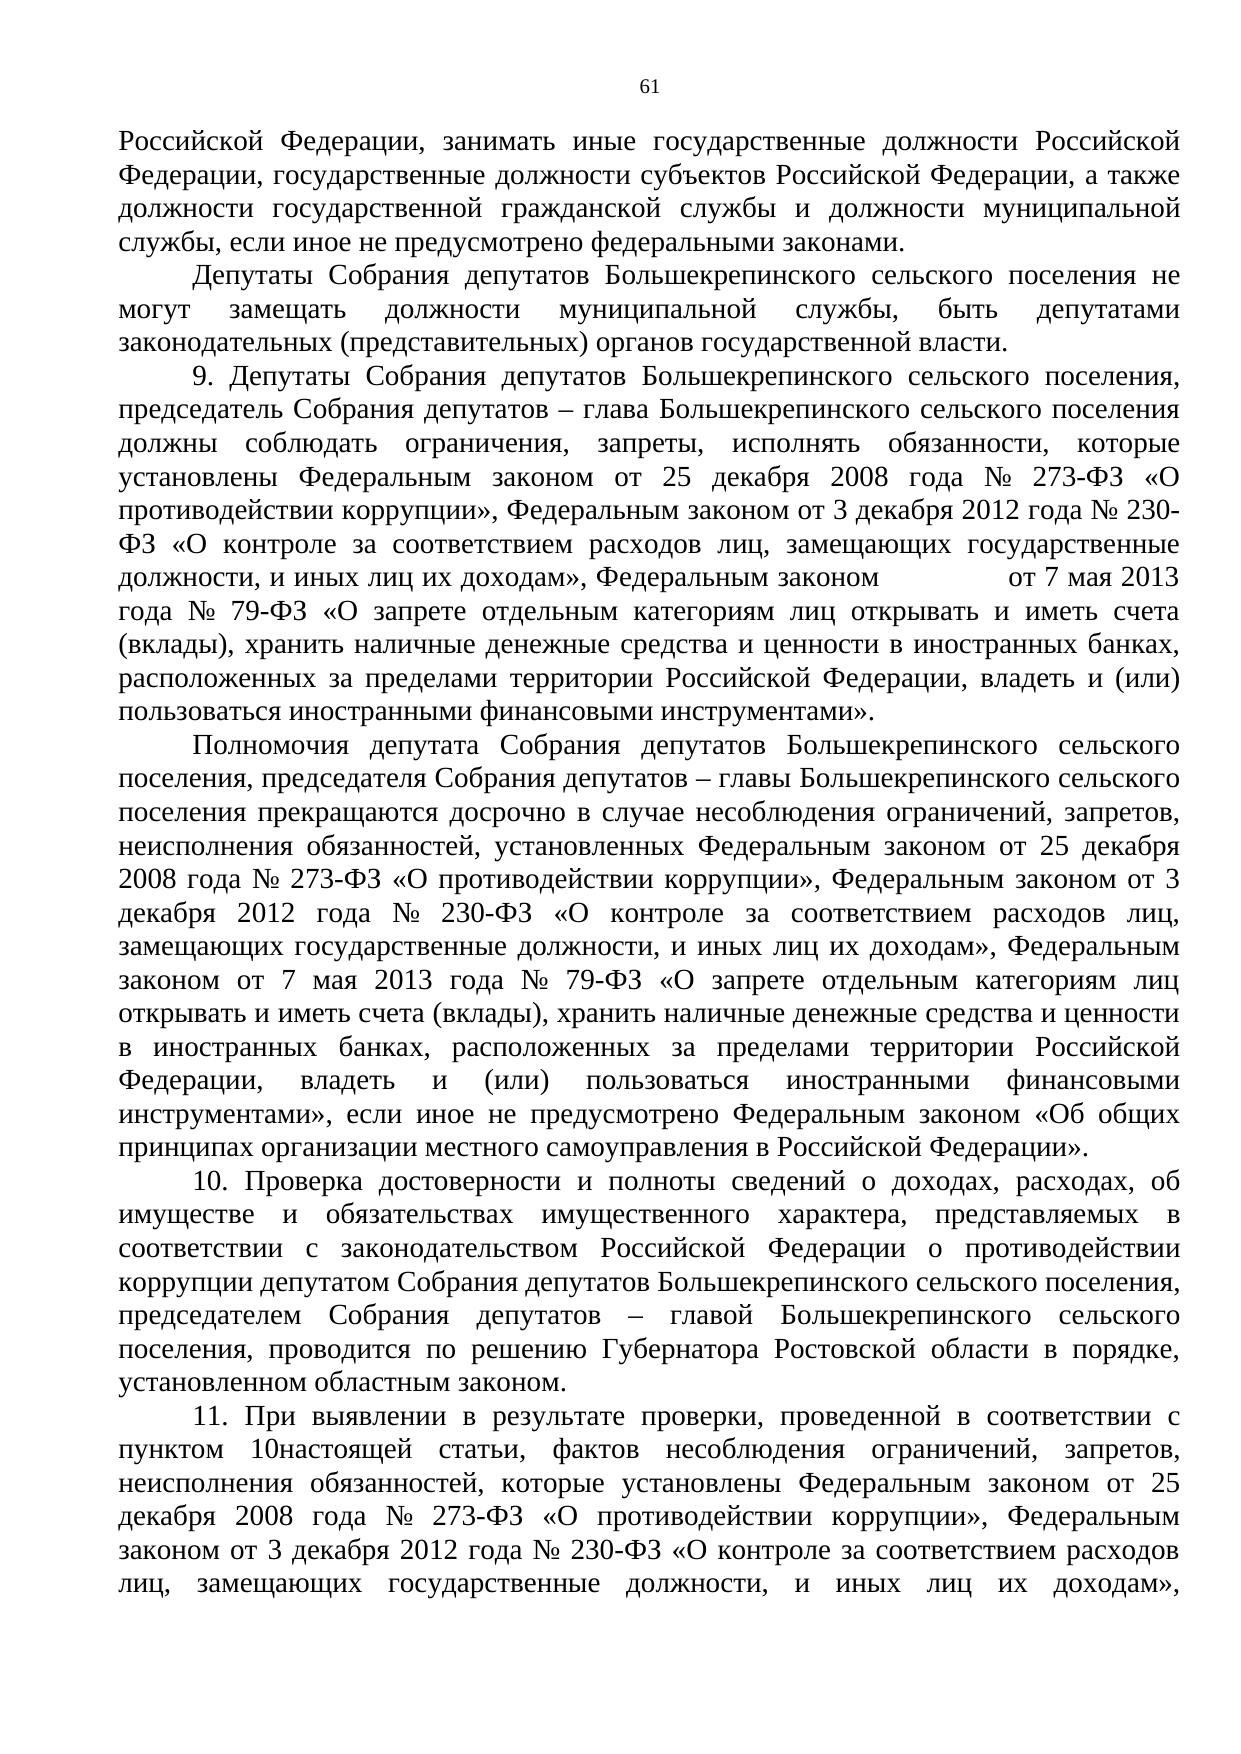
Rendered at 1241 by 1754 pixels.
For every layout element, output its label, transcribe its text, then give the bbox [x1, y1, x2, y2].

text Депутаты Собрания депутатов Большекрепинского сельского поселения не могут замещать должности муниципальной службы, быть депутатами законодательных (представительных) органов государственной власти. [118, 257, 1181, 358]
text 10. Проверка достоверности и полноты сведений о доходах, расходах, об имуществе и обязательствах имущественного характера, представляемых в соответствии с законодательством Российской Федерации о противодействии коррупции депутатом Собрания депутатов Большекрепинского сельского поселения, председателем Собрания депутатов – главой Большекрепинского сельского поселения, проводится по решению Губернатора Ростовской области в порядке, установленном областным законом. [118, 1163, 1181, 1398]
text Полномочия депутата Собрания депутатов Большекрепинского сельского поселения, председателя Собрания депутатов – главы Большекрепинского сельского поселения прекращаются досрочно в случае несоблюдения ограничений, запретов, неисполнения обязанностей, установленных Федеральным законом от 25 декабря 2008 года № 273-ФЗ «О противодействии коррупции», Федеральным законом от 3 декабря 2012 года № 230-ФЗ «О контроле за соответствием расходов лиц, замещающих государственные должности, и иных лиц их доходам», Федеральным законом от 7 мая 2013 года № 79-ФЗ «О запрете отдельным категориям лиц открывать и иметь счета (вклады), хранить наличные денежные средства и ценности в иностранных банках, расположенных за пределами территории Российской Федерации, владеть и (или) пользоваться иностранными финансовыми инструментами», если иное не предусмотрено Федеральным законом «Об общих принципах организации местного самоуправления в Российской Федерации». [118, 727, 1181, 1163]
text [118, 1398, 1181, 1599]
text 9. Депутаты Собрания депутатов Большекрепинского сельского поселения, председатель Собрания депутатов – глава Большекрепинского сельского поселения должны соблюдать ограничения, запреты, исполнять обязанности, которые установлены Федеральным законом от 25 декабря 2008 года № 273-ФЗ «О противодействии коррупции», Федеральным законом от 3 декабря 2012 года № 230-ФЗ «О контроле за соответствием расходов лиц, замещающих государственные должности, и иных лиц их доходам», Федеральным законом от 7 мая 2013 года № 79-ФЗ «О запрете отдельным категориям лиц открывать и иметь счета (вклады), хранить наличные денежные средства и ценности в иностранных банках, расположенных за пределами территории Российской Федерации, владеть и (или) пользоваться иностранными финансовыми инструментами». [118, 358, 1181, 727]
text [118, 123, 1181, 257]
